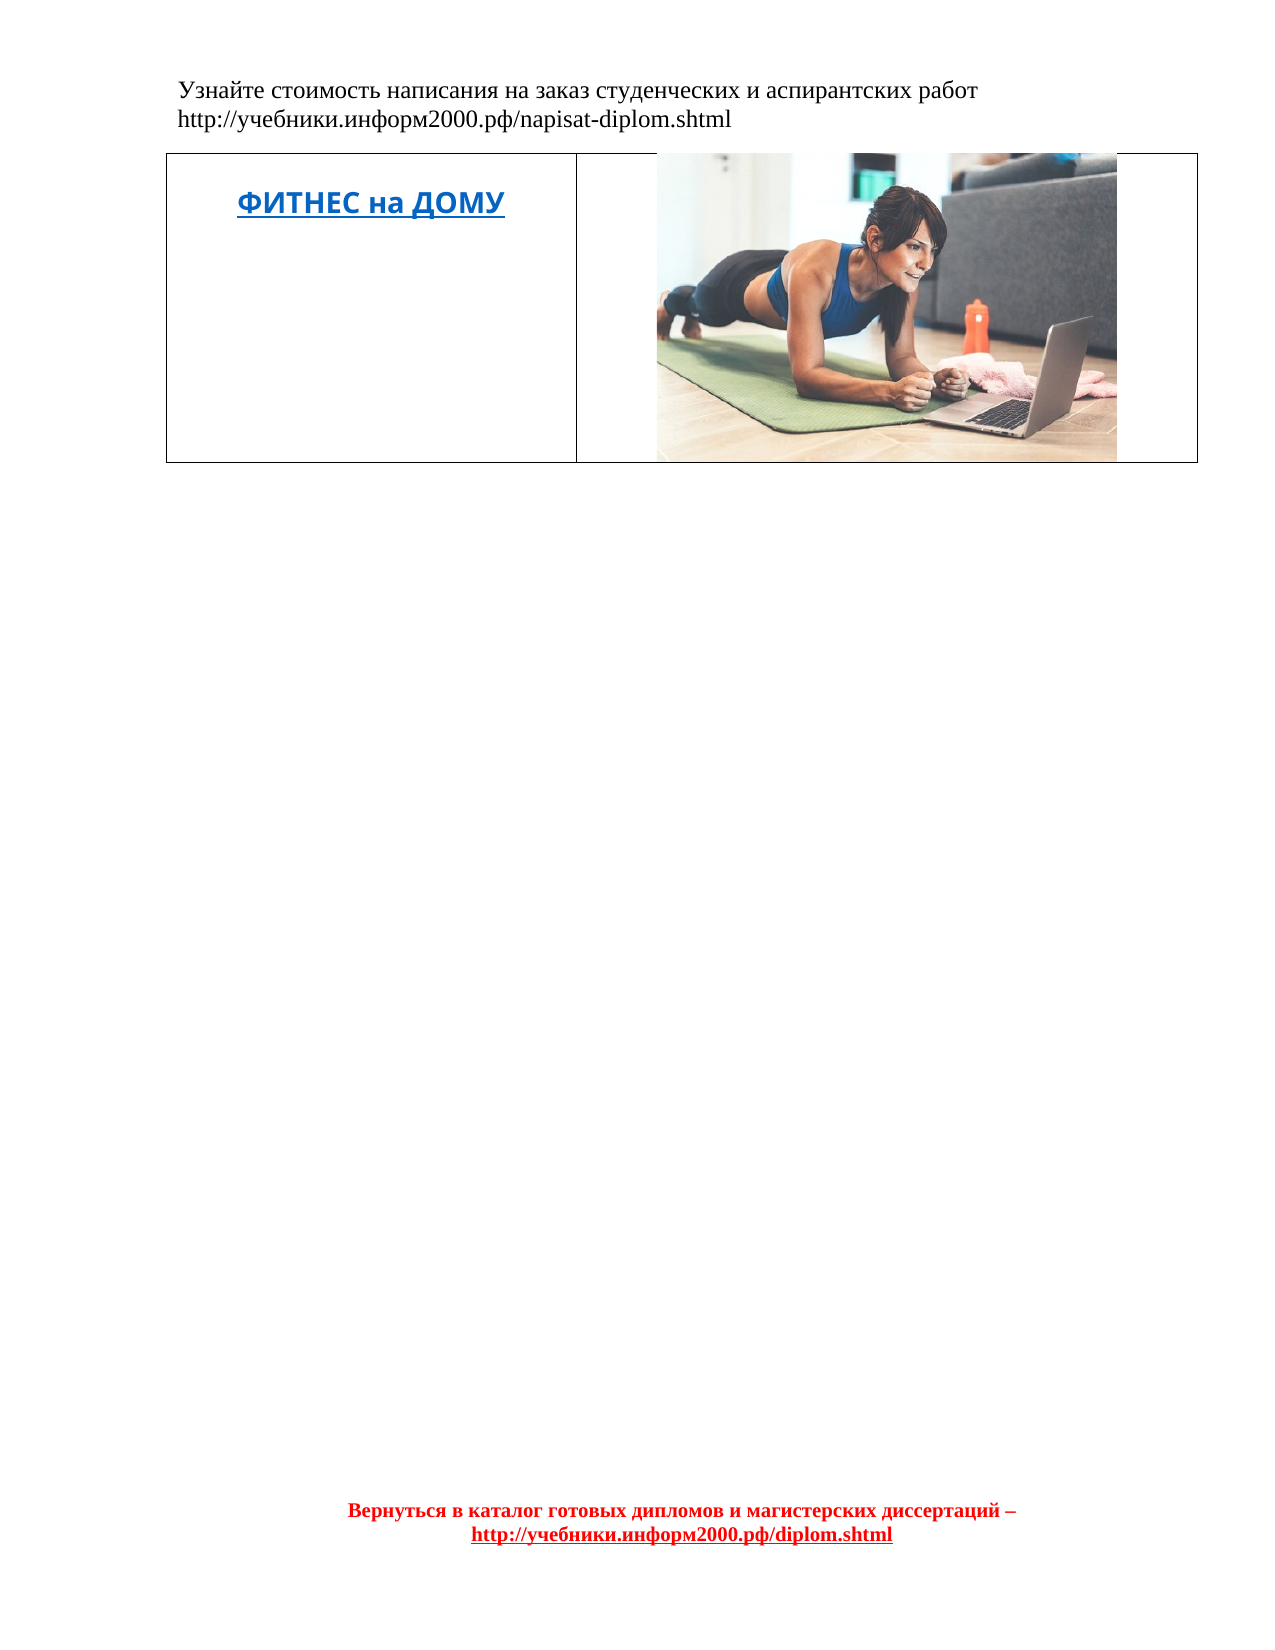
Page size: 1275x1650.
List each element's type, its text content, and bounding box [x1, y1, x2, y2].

picture [656, 153, 1117, 462]
table_header ФИТНЕС на ДОМУ [167, 154, 576, 462]
table_header [577, 154, 656, 462]
table_header [1117, 154, 1197, 462]
